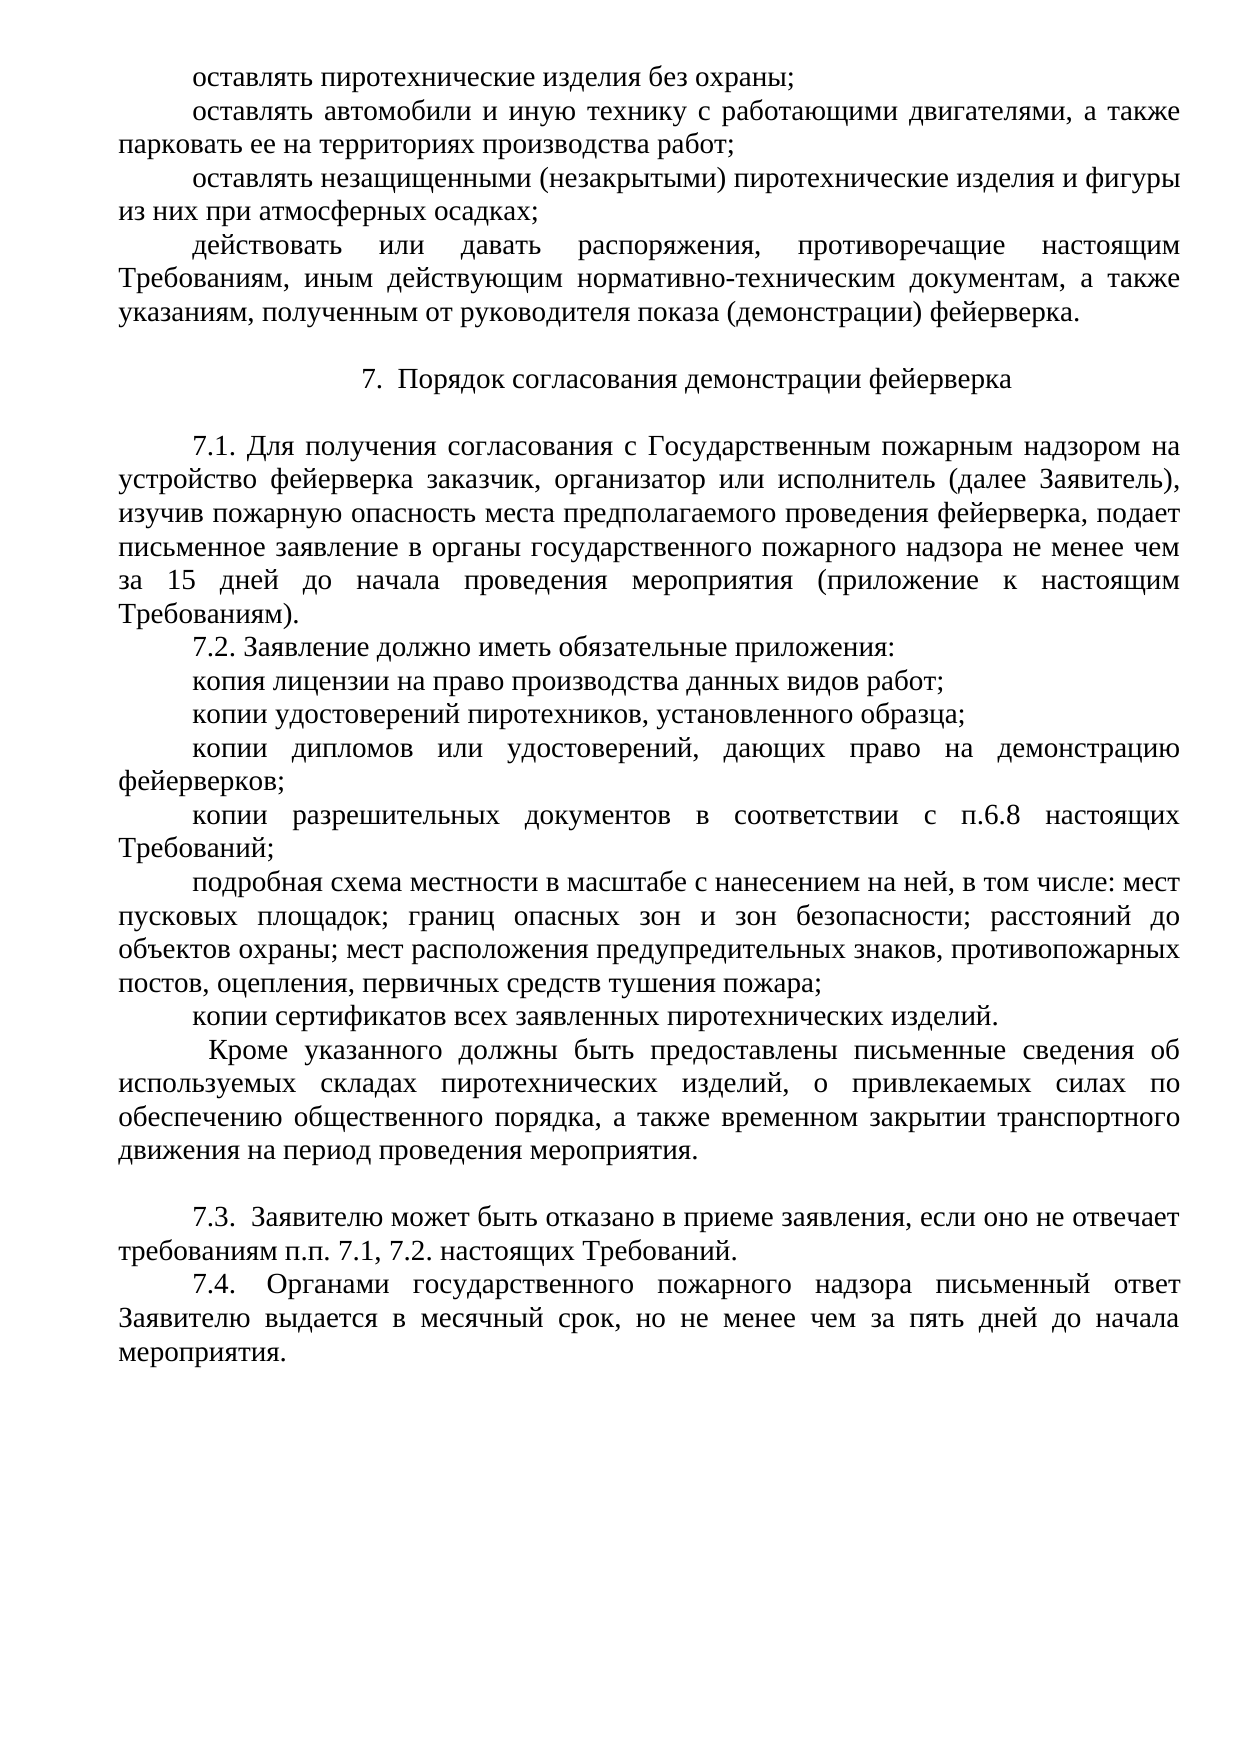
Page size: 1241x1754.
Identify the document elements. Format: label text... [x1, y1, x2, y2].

text копии дипломов или удостоверений, дающих право на демонстрацию фейерверков; [118, 730, 1181, 797]
text оставлять пиротехнические изделия без охраны; [118, 59, 1181, 93]
text действовать или давать распоряжения, противоречащие настоящим Требованиям, иным действующим нормативно-техническим документам, а также указаниям, полученным от руководителя показа (демонстрации) фейерверка. [118, 227, 1181, 327]
text 7.2. Заявление должно иметь обязательные приложения: [118, 629, 1181, 663]
text подробная схема местности в масштабе с нанесением на ней, в том числе: мест пусковых площадок; границ опасных зон и зон безопасности; расстояний до объектов охраны; мест расположения предупредительных знаков, противопожарных постов, оцепления, первичных средств тушения пожара; [118, 864, 1181, 998]
text оставлять автомобили и иную технику с работающими двигателями, а также парковать ее на территориях производства работ; [118, 93, 1181, 160]
text копии сертификатов всех заявленных пиротехнических изделий. [118, 998, 1181, 1032]
text копии разрешительных документов в соответствии с п.6.8 настоящих Требований; [118, 797, 1181, 864]
text Кроме указанного должны быть предоставлены письменные сведения об используемых складах пиротехнических изделий, о привлекаемых силах по обеспечению общественного порядка, а также временном закрытии транспортного движения на период проведения мероприятия. [118, 1032, 1181, 1166]
text копии удостоверений пиротехников, установленного образца; [118, 696, 1181, 730]
text 7.1. Для получения согласования с Государственным пожарным надзором на устройство фейерверка заказчик, организатор или исполнитель (далее Заявитель), изучив пожарную опасность места предполагаемого проведения фейерверка, подает письменное заявление в органы государственного пожарного надзора не менее чем за 15 дней до начала проведения мероприятия (приложение к настоящим Требованиям). [118, 428, 1181, 629]
text оставлять незащищенными (незакрытыми) пиротехнические изделия и фигуры из них при атмосферных осадках; [118, 160, 1181, 227]
text 7.4. Органами государственного пожарного надзора письменный ответ Заявителю выдается в месячный срок, но не менее чем за пять дней до начала мероприятия. [118, 1267, 1181, 1367]
text 7.3. Заявителю может быть отказано в приеме заявления, если оно не отвечает требованиям п.п. 7.1, 7.2. настоящих Требований. [118, 1199, 1181, 1267]
text копия лицензии на право производства данных видов работ; [118, 663, 1181, 696]
text 7. Порядок согласования демонстрации фейерверка [118, 361, 1181, 394]
